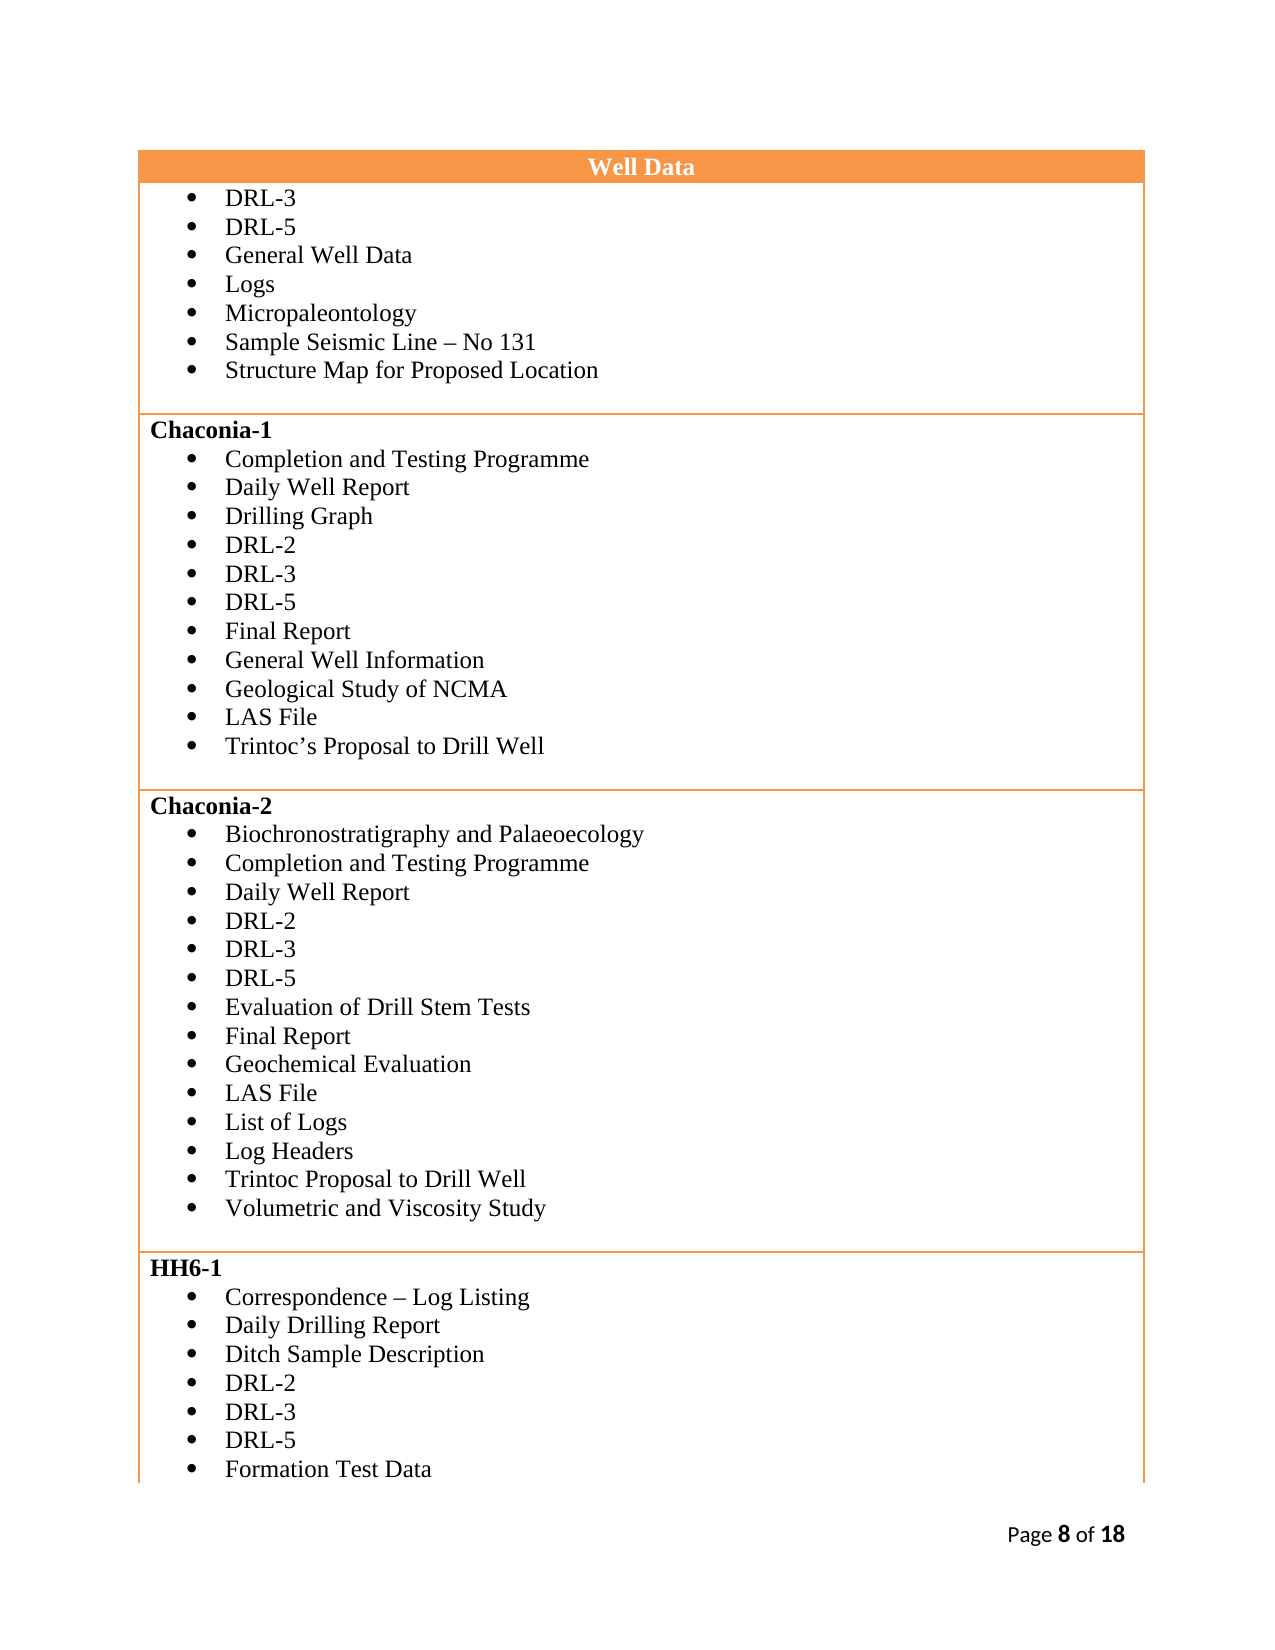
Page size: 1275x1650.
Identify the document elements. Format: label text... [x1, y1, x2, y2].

table_cell Chaconia-2 Biochronostratigraphy and Palaeoecology Completion and Testing Programme Daily Well Report DRL-2 DRL-3 DRL-5 Evaluation of Drill Stem Tests Final Report Geochemical Evaluation LAS File List of Logs Log Headers Trintoc Proposal to Drill Well Volumetric and Viscosity Study [140, 791, 1143, 1251]
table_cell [140, 1253, 1143, 1483]
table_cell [140, 183, 1143, 413]
table_header Well Data [140, 152, 1143, 181]
table_cell Chaconia-1 Completion and Testing Programme Daily Well Report Drilling Graph DRL-2 DRL-3 DRL-5 Final Report General Well Information Geological Study of NCMA LAS File Trintoc’s Proposal to Drill Well [140, 415, 1143, 789]
